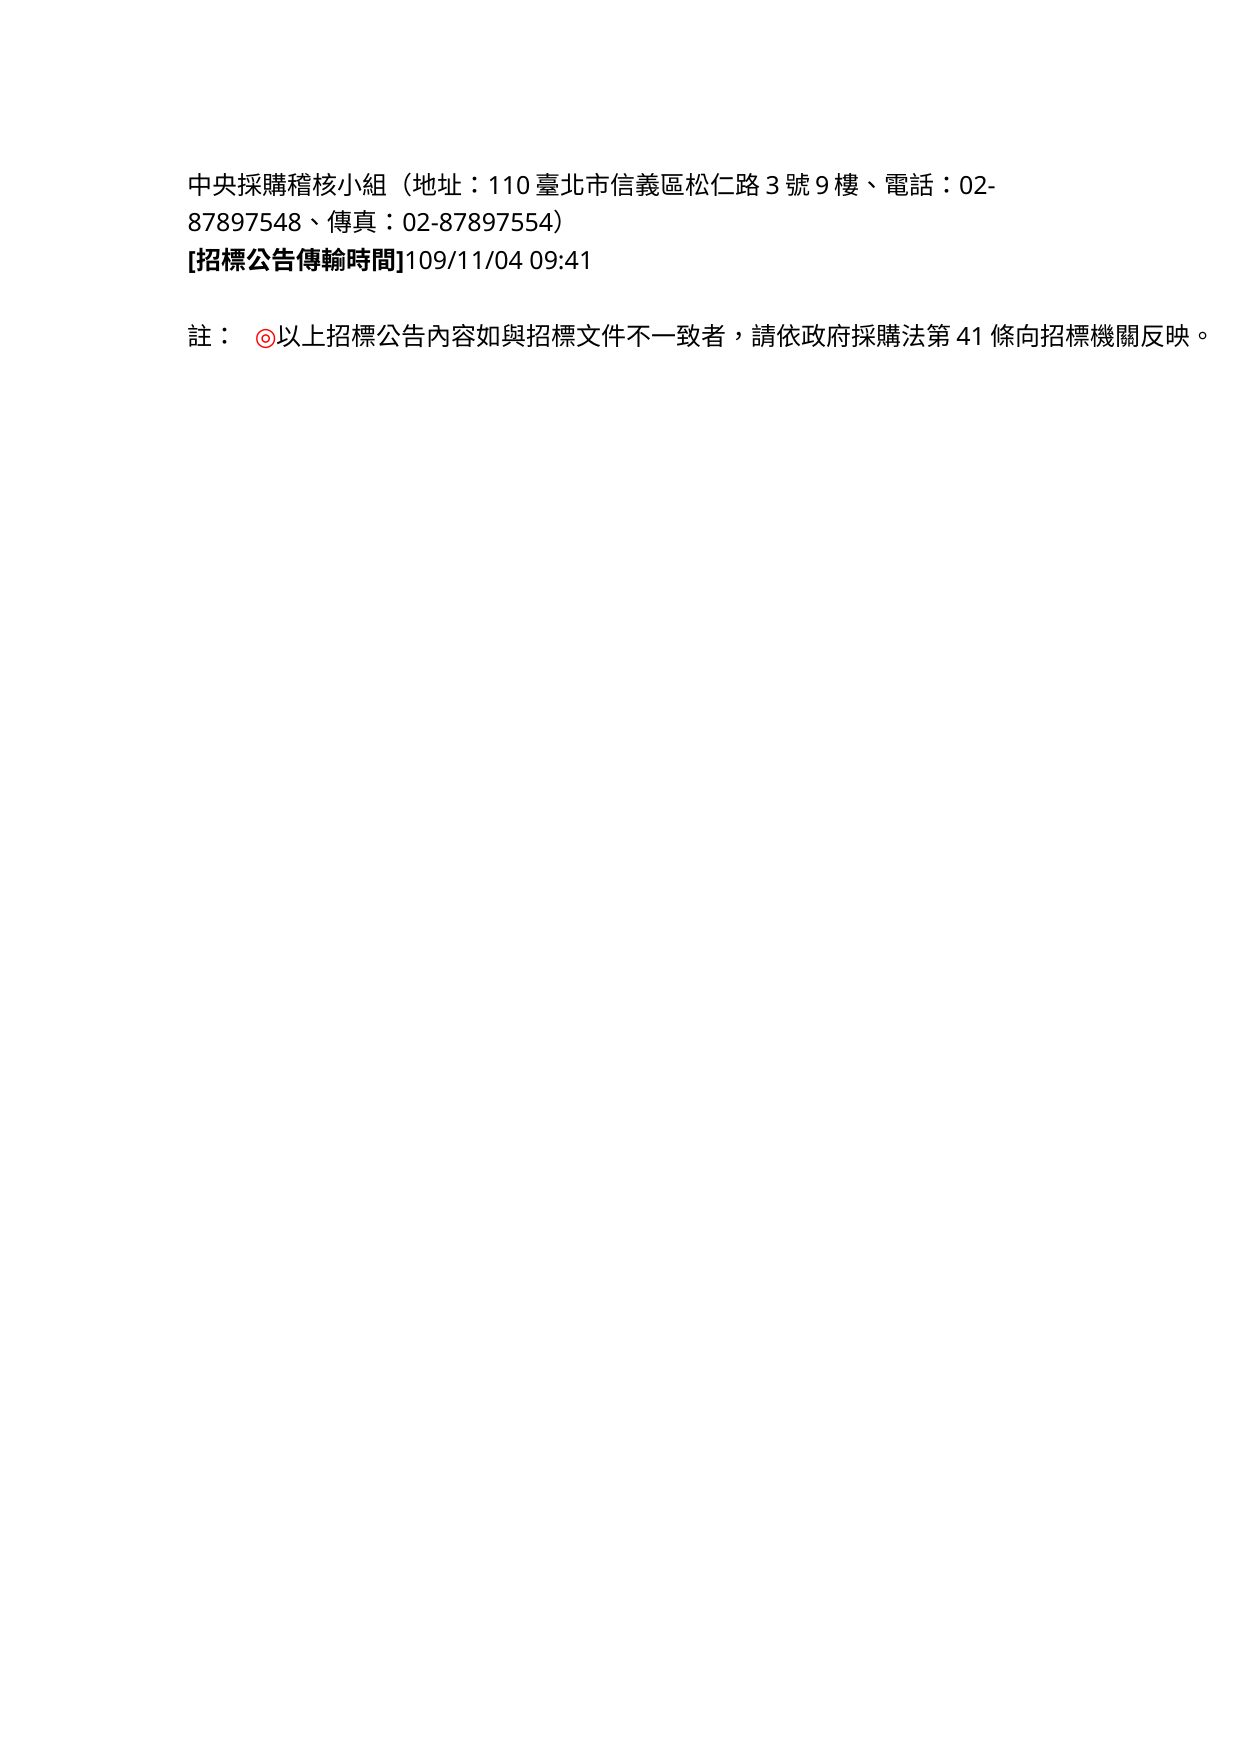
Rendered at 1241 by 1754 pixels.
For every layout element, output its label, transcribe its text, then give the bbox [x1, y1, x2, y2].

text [187, 164, 1053, 314]
table_header 註： [186, 315, 253, 355]
table_header ◎以上招標公告內容如與招標文件不一致者，請依政府採購法第41條向招標機關反映。 [253, 315, 1240, 355]
